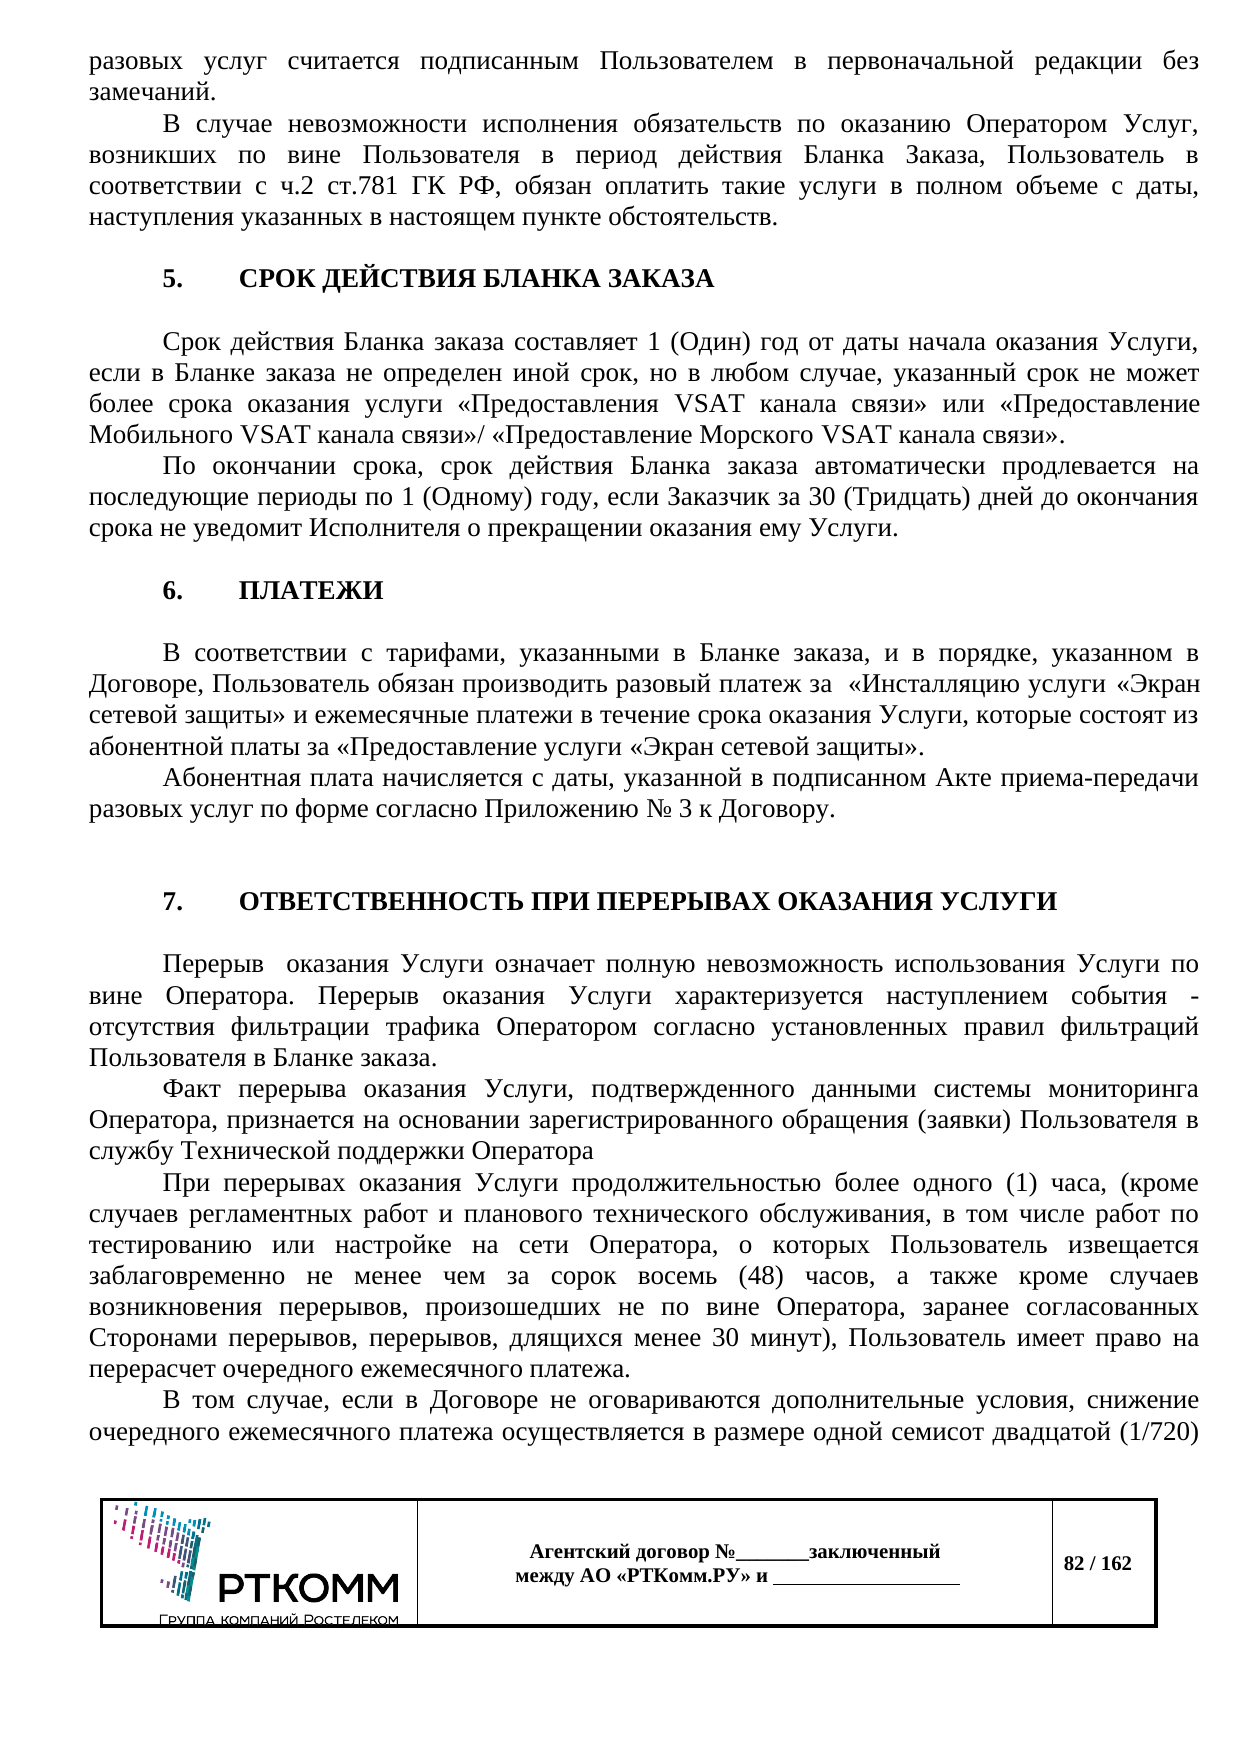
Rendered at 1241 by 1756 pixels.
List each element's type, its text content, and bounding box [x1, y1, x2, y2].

text Срок действия Бланка заказа составляет 1 (Один) год от даты начала оказания Услуги, если в Бланке заказа не определен иной срок, но в любом случае, указанный срок не может более срока оказания услуги «Предоставления VSAT канала связи» или «Предоставление Мобильного VSAT канала связи»/ «Предоставление Морского VSAT канала связи». [89, 325, 1201, 449]
list ОТВЕТСТВЕННОСТЬ ПРИ ПЕРЕРЫВАХ ОКАЗАНИЯ УСЛУГИ [89, 885, 1201, 916]
list ПЛАТЕЖИ [89, 574, 1201, 605]
text По окончании срока, срок действия Бланка заказа автоматически продлевается на последующие периоды по 1 (Одному) году, если Заказчик за 30 (Тридцать) дней до окончания срока не уведомит Исполнителя о прекращении оказания ему Услуги. [89, 449, 1201, 543]
text Факт перерыва оказания Услуги, подтвержденного данными системы мониторинга Оператора, признается на основании зарегистрированного обращения (заявки) Пользователя в службу Технической поддержки Оператора [89, 1072, 1201, 1166]
text В соответствии с тарифами, указанными в Бланке заказа, и в порядке, указанном в Договоре, Пользователь обязан производить разовый платеж за «Инсталляцию услуги «Экран сетевой защиты» и ежемесячные платежи в течение срока оказания Услуги, которые состоят из абонентной платы за «Предоставление услуги «Экран сетевой защиты». [89, 636, 1201, 761]
text Перерыв оказания Услуги означает полную невозможность использования Услуги по вине Оператора. Перерыв оказания Услуги характеризуется наступлением события - отсутствия фильтрации трафика Оператором согласно установленных правил фильтраций Пользователя в Бланке заказа. [89, 948, 1201, 1072]
list СРОК ДЕЙСТВИЯ БЛАНКА ЗАКАЗА [89, 262, 1201, 293]
picture [113, 1501, 398, 1625]
text Абонентная плата начисляется с даты, указанной в подписанном Акте приема-передачи разовых услуг по форме согласно Приложению № 3 к Договору. [89, 761, 1201, 823]
text В случае невозможности исполнения обязательств по оказанию Оператором Услуг, возникших по вине Пользователя в период действия Бланка Заказа, Пользователь в соответствии с ч.2 ст.781 ГК РФ, обязан оплатить такие услуги в полном объеме с даты, наступления указанных в настоящем пункте обстоятельств. [89, 107, 1201, 231]
text При перерывах оказания Услуги продолжительностью более одного (1) часа, (кроме случаев регламентных работ и планового технического обслуживания, в том числе работ по тестированию или настройке на сети Оператора, о которых Пользователь извещается заблаговременно не менее чем за сорок восемь (48) часов, а также кроме случаев возникновения перерывов, произошедших не по вине Оператора, заранее согласованных Сторонами перерывов, перерывов, длящихся менее 30 минут), Пользователь имеет право на перерасчет очередного ежемесячного платежа. [89, 1166, 1201, 1384]
